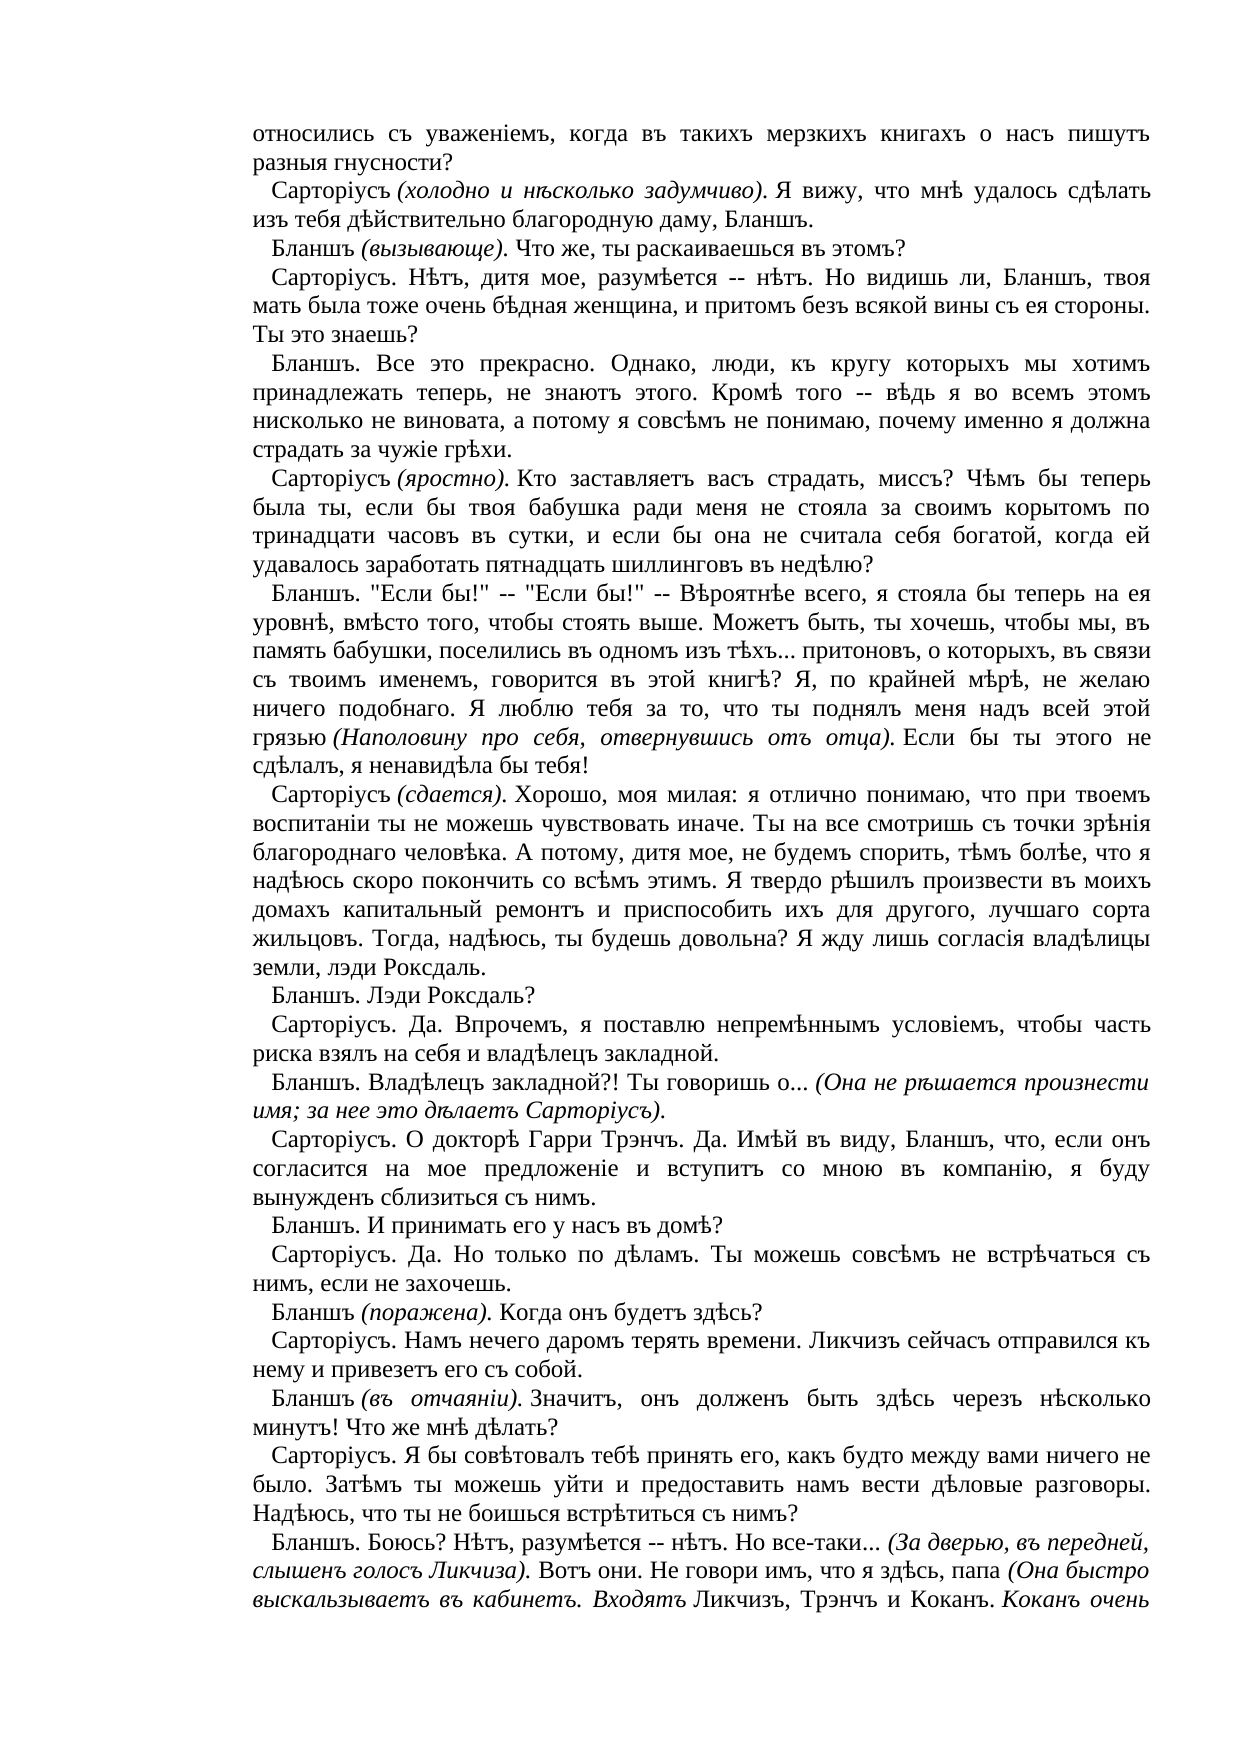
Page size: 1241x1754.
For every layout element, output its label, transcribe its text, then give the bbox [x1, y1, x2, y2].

text Сарторіусъ. Нѣтъ, дитя мое, разумѣется -- нѣтъ. Но видишь ли, Бланшъ, твоя мать была тоже очень бѣдная женщина, и притомъ безъ всякой вины съ ея стороны. Ты это знаешь? [252, 262, 1152, 348]
text Бланшъ (вызывающе). Что же, ты раскаиваешься въ этомъ? [252, 233, 1152, 262]
text Бланшъ. "Если бы!" -- "Если бы!" -- Вѣроятнѣе всего, я стояла бы теперь на ея уровнѣ, вмѣсто того, чтобы стоять выше. Можетъ быть, ты хочешь, чтобы мы, въ память бабушки, поселились въ одномъ изъ тѣхъ... притоновъ, о которыхъ, въ связи съ твоимъ именемъ, говорится въ этой книгѣ? Я, по крайней мѣрѣ, не желаю ничего подобнаго. Я люблю тебя за то, что ты поднялъ меня надъ всей этой грязью (Наполовину про себя, отвернувшись отъ отца). Если бы ты этого не сдѣлалъ, я ненавидѣла бы тебя! [252, 578, 1152, 779]
text Сарторіусъ. Намъ нечего даромъ терять времени. Ликчизъ сейчасъ отправился къ нему и привезетъ его съ собой. [252, 1326, 1152, 1383]
text Бланшъ. Владѣлецъ закладной?! Ты говоришь о... (Она не рѣшается произнести имя; за нее это дѣлаетъ Сарторіусъ). [252, 1067, 1152, 1124]
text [252, 118, 1152, 176]
text Сарторіусъ. Я бы совѣтовалъ тебѣ принять его, какъ будто между вами ничего не было. Затѣмъ ты можешь уйти и предоставить намъ вести дѣловые разговоры. Надѣюсь, что ты не боишься встрѣтиться съ нимъ? [252, 1441, 1152, 1527]
text Сарторіусъ. Да. Но только по дѣламъ. Ты можешь совсѣмъ не встрѣчаться съ нимъ, если не захочешь. [252, 1239, 1152, 1297]
text Сарторіусъ (холодно и нѣсколько задумчиво). Я вижу, что мнѣ удалось сдѣлать изъ тебя дѣйствительно благородную даму, Бланшъ. [252, 176, 1152, 233]
text Сарторіусъ (яростно). Кто заставляетъ васъ страдать, миссъ? Чѣмъ бы теперь была ты, если бы твоя бабушка ради меня не стояла за своимъ корытомъ по тринадцати часовъ въ сутки, и если бы она не считала себя богатой, когда ей удавалось заработать пятнадцать шиллинговъ въ недѣлю? [252, 463, 1152, 578]
text Бланшъ. Лэди Роксдаль? [252, 981, 1152, 1009]
text Бланшъ. И принимать его у насъ въ домѣ? [252, 1211, 1152, 1239]
text Сарторіусъ (сдается). Хорошо, моя милая: я отлично понимаю, что при твоемъ воспитаніи ты не можешь чувствовать иначе. Ты на все смотришь съ точки зрѣнія благороднаго человѣка. А потому, дитя мое, не будемъ спорить, тѣмъ болѣе, что я надѣюсь скоро покончить со всѣмъ этимъ. Я твердо рѣшилъ произвести въ моихъ домахъ капитальный ремонтъ и приспособить ихъ для другого, лучшаго сорта жильцовъ. Тогда, надѣюсь, ты будешь довольна? Я жду лишь согласія владѣлицы земли, лэди Роксдаль. [252, 779, 1152, 981]
text Сарторіусъ. О докторѣ Гарри Трэнчъ. Да. Имѣй въ виду, Бланшъ, что, если онъ согласится на мое предложеніе и вступитъ со мною въ компанію, я буду вынужденъ сблизиться съ нимъ. [252, 1124, 1152, 1211]
text Бланшъ (въ отчаяніи). Значитъ, онъ долженъ быть здѣсь черезъ нѣсколько минутъ! Что же мнѣ дѣлать? [252, 1383, 1152, 1441]
text Сарторіусъ. Да. Впрочемъ, я поставлю непремѣннымъ условіемъ, чтобы часть риска взялъ на себя и владѣлецъ закладной. [252, 1009, 1152, 1067]
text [252, 1527, 1152, 1613]
text Бланшъ. Все это прекрасно. Однако, люди, къ кругу которыхъ мы хотимъ принадлежать теперь, не знаютъ этого. Кромѣ того -- вѣдь я во всемъ этомъ нисколько не виновата, а потому я совсѣмъ не понимаю, почему именно я должна страдать за чужіе грѣхи. [252, 348, 1152, 463]
text Бланшъ (поражена). Когда онъ будетъ здѣсь? [252, 1297, 1152, 1326]
